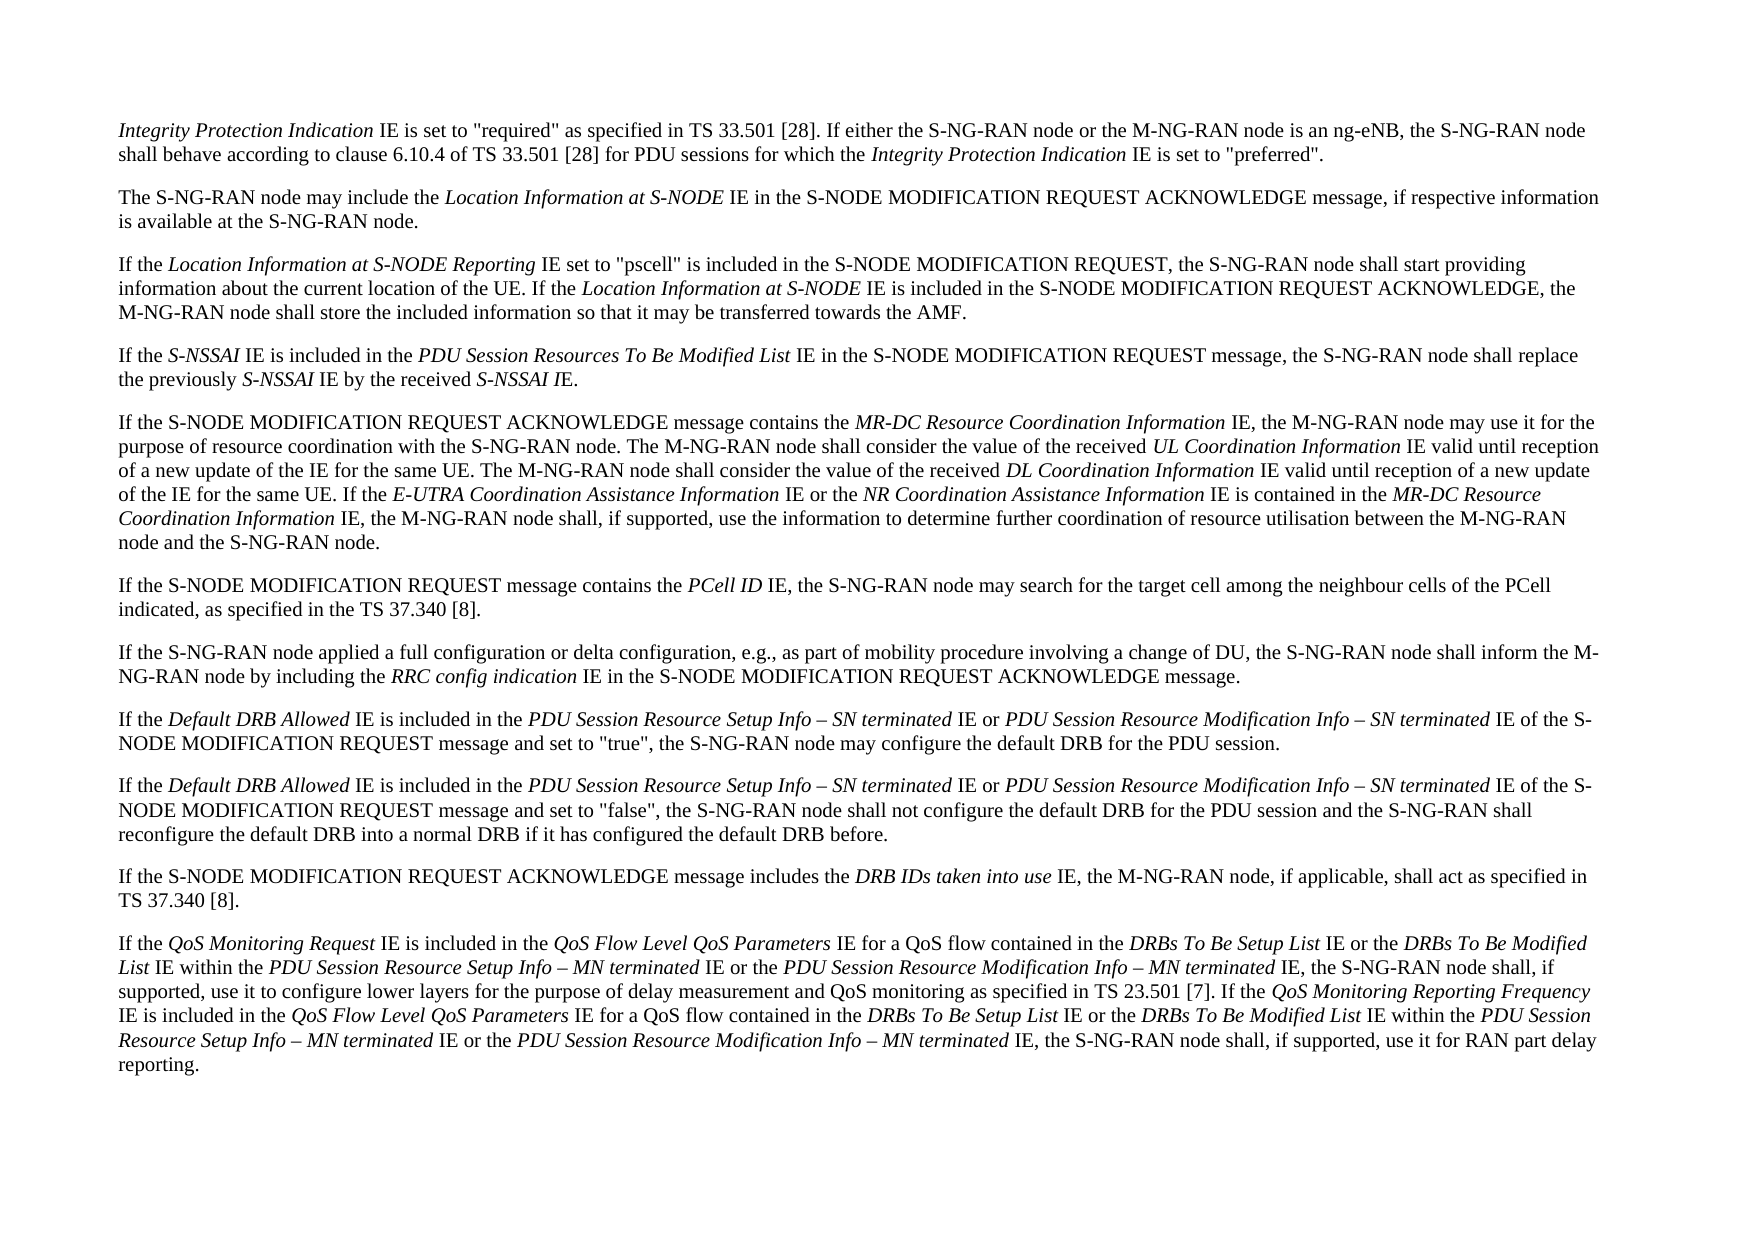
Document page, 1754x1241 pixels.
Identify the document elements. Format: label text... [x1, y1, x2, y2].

text If the S-NSSAI IE is included in the PDU Session Resources To Be Modified List IE in the S-NODE MODIFICATION REQUEST message, the S-NG-RAN node shall replace the previously S-NSSAI IE by the received S-NSSAI IE. [118, 343, 1606, 391]
text If the Default DRB Allowed IE is included in the PDU Session Resource Setup Info – SN terminated IE or PDU Session Resource Modification Info – SN terminated IE of the S-NODE MODIFICATION REQUEST message and set to "false", the S-NG-RAN node shall not configure the default DRB for the PDU session and the S-NG-RAN shall reconfigure the default DRB into a normal DRB if it has configured the default DRB before. [118, 773, 1606, 846]
text If the QoS Monitoring Request IE is included in the QoS Flow Level QoS Parameters IE for a QoS flow contained in the DRBs To Be Setup List IE or the DRBs To Be Modified List IE within the PDU Session Resource Setup Info – MN terminated IE or the PDU Session Resource Modification Info – MN terminated IE, the S-NG-RAN node shall, if supported, use it to configure lower layers for the purpose of delay measurement and QoS monitoring as specified in TS 23.501 [7]. If the QoS Monitoring Reporting Frequency IE is included in the QoS Flow Level QoS Parameters IE for a QoS flow contained in the DRBs To Be Setup List IE or the DRBs To Be Modified List IE within the PDU Session Resource Setup Info – MN terminated IE or the PDU Session Resource Modification Info – MN terminated IE, the S-NG-RAN node shall, if supported, use it for RAN part delay reporting. [118, 931, 1606, 1076]
text If the Default DRB Allowed IE is included in the PDU Session Resource Setup Info – SN terminated IE or PDU Session Resource Modification Info – SN terminated IE of the S-NODE MODIFICATION REQUEST message and set to "true", the S-NG-RAN node may configure the default DRB for the PDU session. [118, 707, 1606, 755]
text If the S-NODE MODIFICATION REQUEST message contains the PCell ID IE, the S-NG-RAN node may search for the target cell among the neighbour cells of the PCell indicated, as specified in the TS 37.340 [8]. [118, 573, 1606, 621]
text If the S-NODE MODIFICATION REQUEST ACKNOWLEDGE message contains the MR-DC Resource Coordination Information IE, the M-NG-RAN node may use it for the purpose of resource coordination with the S-NG-RAN node. The M-NG-RAN node shall consider the value of the received UL Coordination Information IE valid until reception of a new update of the IE for the same UE. The M-NG-RAN node shall consider the value of the received DL Coordination Information IE valid until reception of a new update of the IE for the same UE. If the E-UTRA Coordination Assistance Information IE or the NR Coordination Assistance Information IE is contained in the MR-DC Resource Coordination Information IE, the M-NG-RAN node shall, if supported, use the information to determine further coordination of resource utilisation between the M-NG-RAN node and the S-NG-RAN node. [118, 410, 1606, 554]
text If the S-NG-RAN node applied a full configuration or delta configuration, e.g., as part of mobility procedure involving a change of DU, the S-NG-RAN node shall inform the M-NG-RAN node by including the RRC config indication IE in the S-NODE MODIFICATION REQUEST ACKNOWLEDGE message. [118, 640, 1606, 688]
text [118, 118, 1606, 166]
text If the Location Information at S-NODE Reporting IE set to "pscell" is included in the S-NODE MODIFICATION REQUEST, the S-NG-RAN node shall start providing information about the current location of the UE. If the Location Information at S-NODE IE is included in the S-NODE MODIFICATION REQUEST ACKNOWLEDGE, the M-NG-RAN node shall store the included information so that it may be transferred towards the AMF. [118, 252, 1606, 324]
text The S-NG-RAN node may include the Location Information at S-NODE IE in the S-NODE MODIFICATION REQUEST ACKNOWLEDGE message, if respective information is available at the S-NG-RAN node. [118, 185, 1606, 233]
text If the S-NODE MODIFICATION REQUEST ACKNOWLEDGE message includes the DRB IDs taken into use IE, the M-NG-RAN node, if applicable, shall act as specified in TS 37.340 [8]. [118, 864, 1606, 912]
